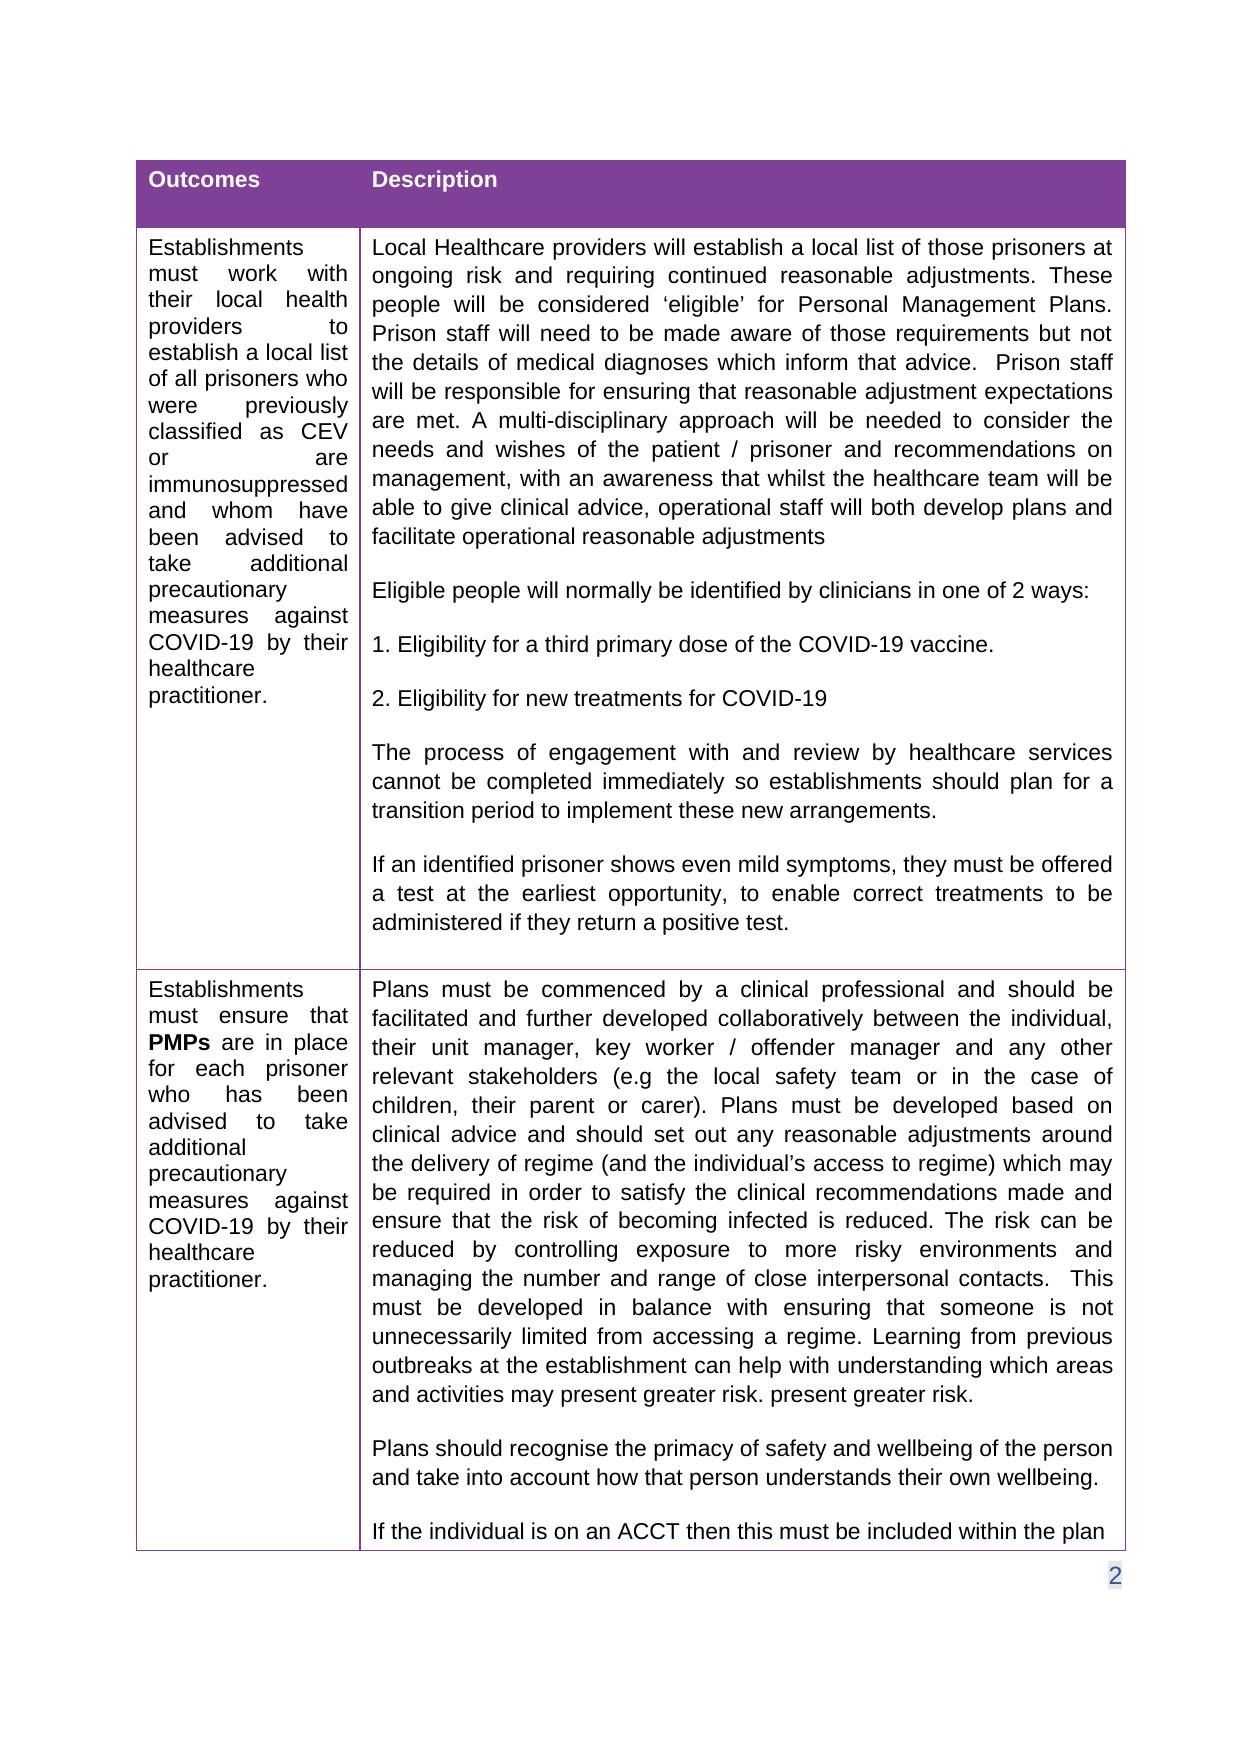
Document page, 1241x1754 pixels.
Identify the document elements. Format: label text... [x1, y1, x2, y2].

table_cell Local Healthcare providers will establish a local list of those prisoners at ongoing risk and requiring continued reasonable adjustments. These people will be considered ‘eligible’ for Personal Management Plans. Prison staff will need to be made aware of those requirements but not the details of medical diagnoses which inform that advice. Prison staff will be responsible for ensuring that reasonable adjustment expectations are met. A multi-disciplinary approach will be needed to consider the needs and wishes of the patient / prisoner and recommendations on management, with an awareness that whilst the healthcare team will be able to give clinical advice, operational staff will both develop plans and facilitate operational reasonable adjustments Eligible people will normally be identified by clinicians in one of 2 ways: 1. Eligibility for a third primary dose of the COVID-19 vaccine. 2. Eligibility for new treatments for COVID-19 The process of engagement with and review by healthcare services cannot be completed immediately so establishments should plan for a transition period to implement these new arrangements. If an identified prisoner shows even mild symptoms, they must be offered a test at the earliest opportunity, to enable correct treatments to be administered if they return a positive test. [361, 228, 1125, 969]
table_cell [137, 970, 359, 1550]
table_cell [361, 970, 1125, 1550]
table_header Outcomes [137, 161, 359, 227]
table_header Description [361, 161, 1125, 227]
table_cell Establishments must work with their local health providers to establish a local list of all prisoners who were previously classified as CEV or are immunosuppressed and whom have been advised to take additional precautionary measures against COVID-19 by their healthcare practitioner. [137, 228, 359, 969]
